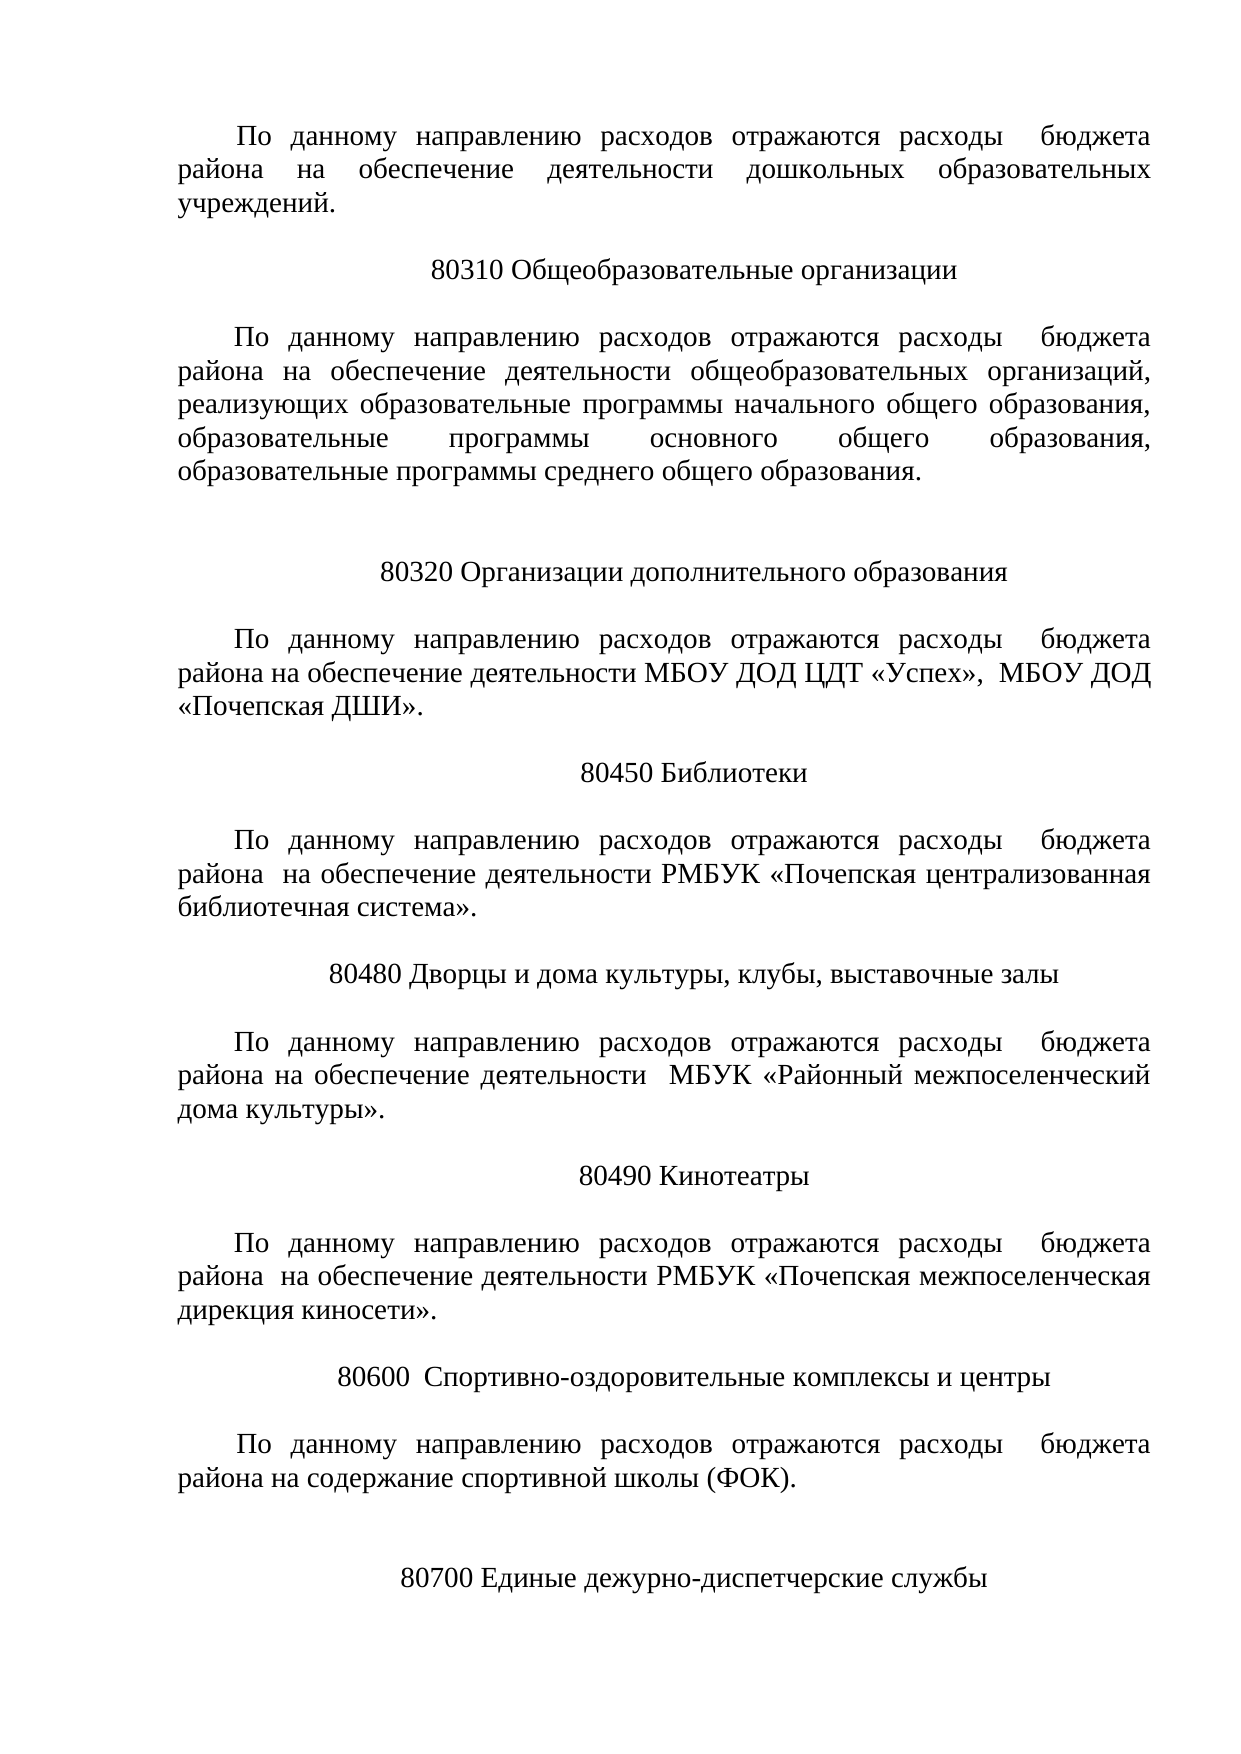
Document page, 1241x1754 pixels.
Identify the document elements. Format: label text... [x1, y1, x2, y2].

text По данному направлению расходов отражаются расходы бюджета района на обеспечение деятельности РМБУК «Почепская централизованная библиотечная система». [177, 822, 1152, 923]
text 80700 Единые дежурно-диспетчерские службы [177, 1560, 1152, 1594]
text 80600 Спортивно-оздоровительные комплексы и центры [177, 1359, 1152, 1393]
text 80450 Библиотеки [177, 755, 1152, 789]
text По данному направлению расходов отражаются расходы бюджета района на обеспечение деятельности дошкольных образовательных учреждений. [177, 118, 1152, 219]
text 80310 Общеобразовательные организации [177, 252, 1152, 286]
text По данному направлению расходов отражаются расходы бюджета района на обеспечение деятельности МБОУ ДОД ЦДТ «Успех», МБОУ ДОД «Почепская ДШИ». [177, 621, 1152, 722]
text 80490 Кинотеатры [177, 1158, 1152, 1191]
text По данному направлению расходов отражаются расходы бюджета района на обеспечение деятельности МБУК «Районный межпоселенческий дома культуры». [177, 1024, 1152, 1124]
text По данному направлению расходов отражаются расходы бюджета района на содержание спортивной школы (ФОК). [177, 1426, 1152, 1493]
text 80320 Организации дополнительного образования [177, 554, 1152, 588]
text По данному направлению расходов отражаются расходы бюджета района на обеспечение деятельности РМБУК «Почепская межпоселенческая дирекция киносети». [177, 1225, 1152, 1326]
text 80480 Дворцы и дома культуры, клубы, выставочные залы [177, 957, 1152, 990]
text По данному направлению расходов отражаются расходы бюджета района на обеспечение деятельности общеобразовательных организаций, реализующих образовательные программы начального общего образования, образовательные программы основного общего образования, образовательные программы среднего общего образования. [177, 319, 1152, 487]
